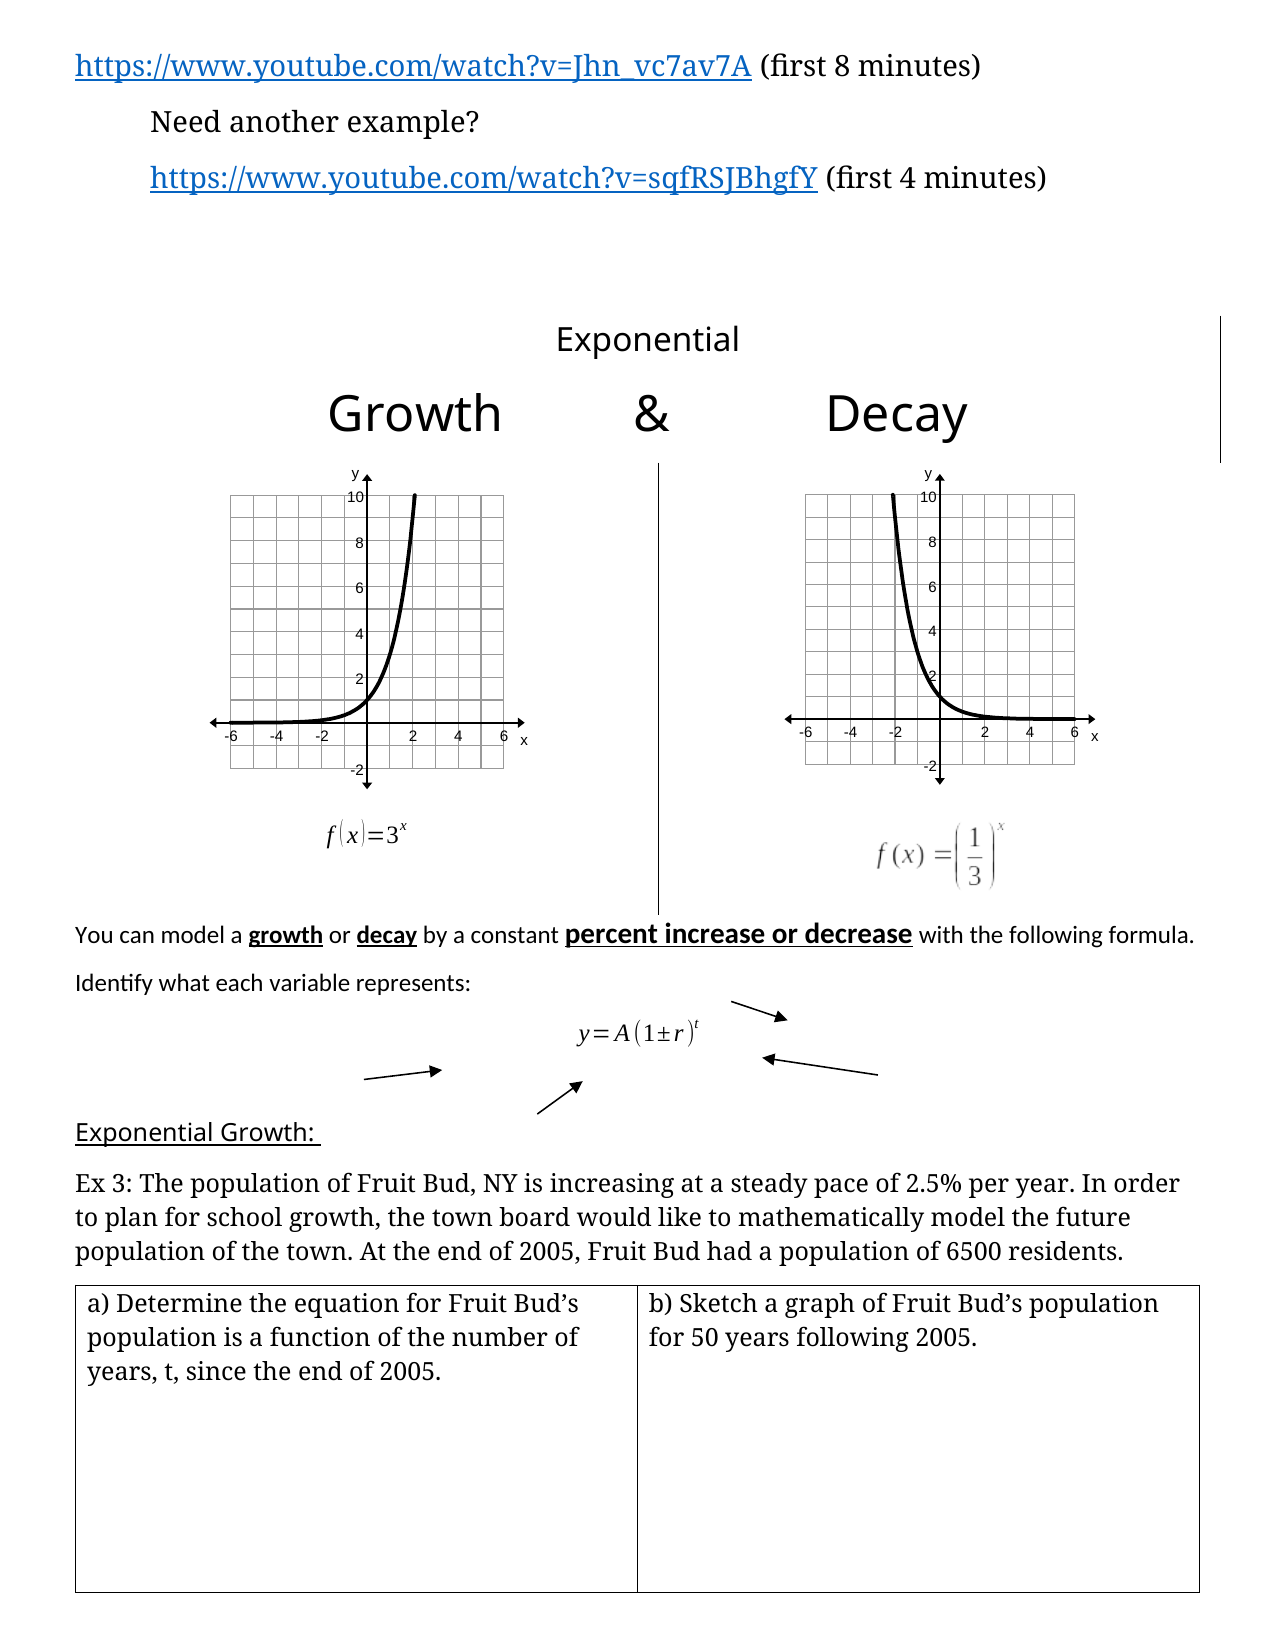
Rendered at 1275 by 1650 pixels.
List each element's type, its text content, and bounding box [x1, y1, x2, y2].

text Identify what each variable represents: [75, 967, 1200, 998]
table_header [76, 1286, 637, 1592]
text Need another example? [75, 101, 1200, 141]
table_cell [75, 463, 658, 915]
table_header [638, 1286, 1199, 1592]
text Exponential Growth: [75, 1115, 1200, 1149]
text https://www.youtube.com/watch?v=Jhn_vc7av7A (first 8 minutes) [75, 45, 1200, 85]
text Ex 3: The population of Fruit Bud, NY is increasing at a steady pace of 2.5% per year. In order to plan for school growth, the town board would like to mathematically model the future population of the town. At the end of 2005, Fruit Bud had a population of 6500 residents. [75, 1166, 1200, 1268]
table_header Exponential Growth & Decay [75, 316, 1220, 462]
text https://www.youtube.com/watch?v=sqfRSJBhgfY (first 4 minutes) [75, 158, 1200, 197]
table_cell [659, 463, 1221, 915]
text You can model a growth or decay by a constant percent increase or decrease with the following formula. [75, 915, 1200, 951]
